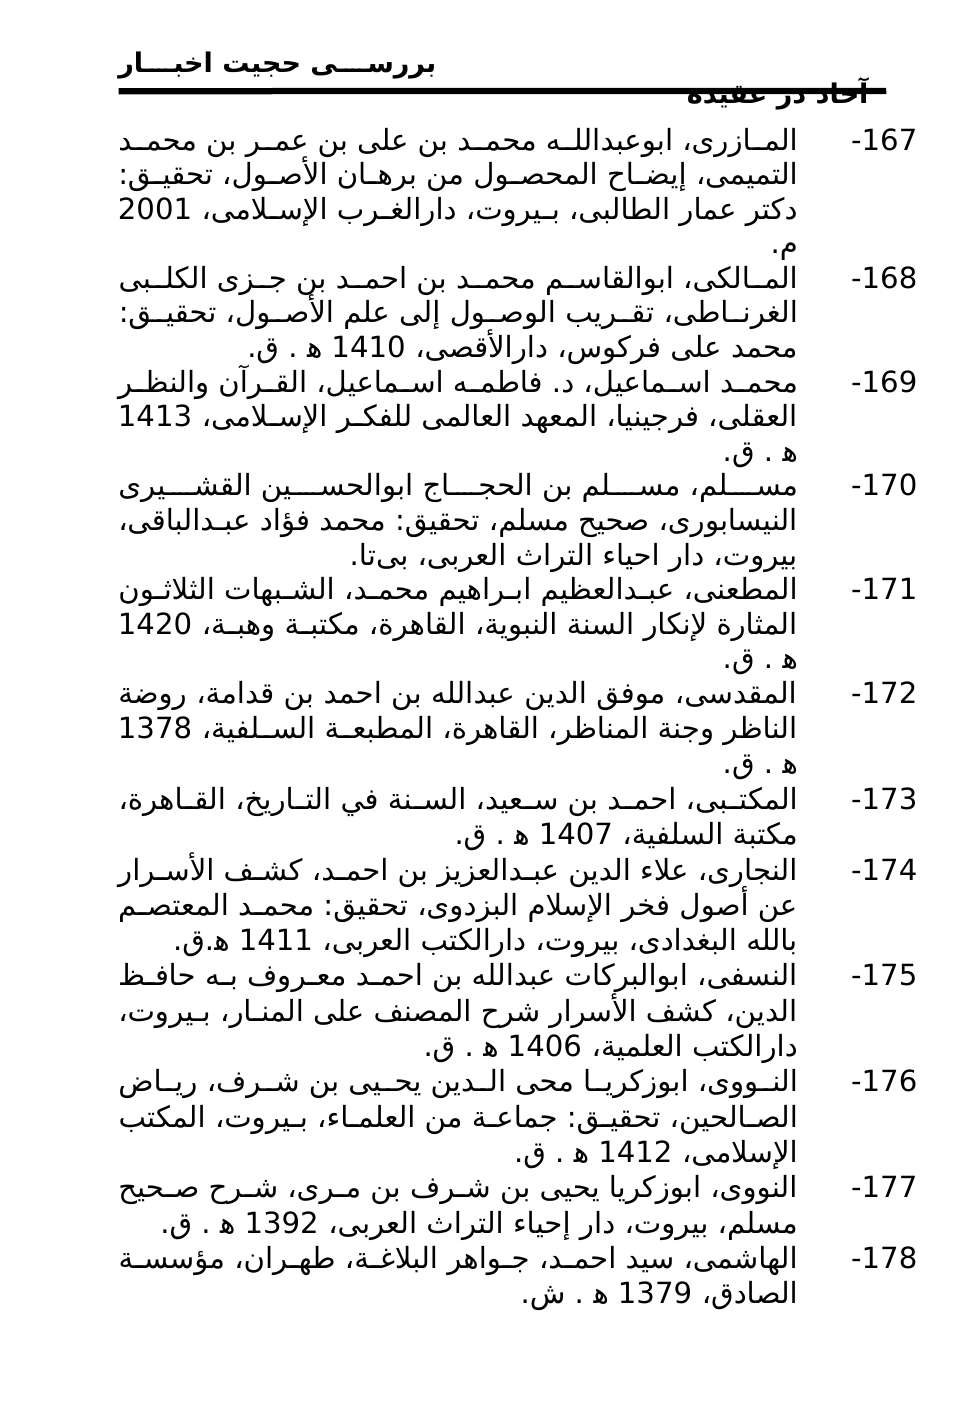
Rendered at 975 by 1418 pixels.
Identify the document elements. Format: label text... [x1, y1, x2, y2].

text المالکی، ابوالقاسم محمد بن احمد بن جزی الکلبی الغرناطی، تقریب الوصول إلی علم الأصول، تحقیق: محمد علی فرکوس، دارالأقصی، 1410 ﻫ . ق. [118, 261, 851, 364]
text المطعنی، عبدالعظیم ابراهیم محمد، الشبهات الثلاثون المثارة لإنکار السنة النبویة، القاهرة، مکتبة وهبة، 1420 ﻫ . ق. [118, 572, 851, 676]
text الهاشمی، سید احمد، جواهر البلاغة، طهران، مؤسسة الصادق، 1379 ﻫ . ش. [118, 1241, 851, 1311]
text المازری، ابوعبدالله محمد بن علی بن عمر بن محمد التمیمی، إیضاح المحصول من برهان الأصول، تحقیق: دکتر عمار الطالبی، بیروت، دارالغرب الإسلامی، 2001 م. [118, 123, 851, 261]
text النجاری، علاء الدین عبدالعزیز بن احمد، کشف الأسرار عن أصول فخر الإسلام البزدوی، تحقیق: محمد المعتصم بالله البغدادی، بیروت، دارالکتب العربی، 1411 ﻫ.ق. [118, 853, 851, 957]
text مسلم، مسلم بن الحجاج ابوالحسین القشیری النیسابوری، صحیح مسلم، تحقیق: محمد فؤاد عبدالباقی، بیروت، دار احیاء التراث العربی، بی‌تا. [118, 469, 851, 572]
text النووی، ابوزکریا یحیی بن شرف بن مری، شرح صحیح مسلم، بیروت، دار إحیاء التراث العربی، 1392 ﻫ . ق. [118, 1171, 851, 1240]
text المکتبی، احمد بن سعید، السنة في التاریخ، القاهرة، مکتبة السلفیة، 1407 ﻫ . ق. [118, 782, 851, 851]
text محمد اسماعیل، د. فاطمه اسماعیل، القرآن والنظر العقلی، فرجینیا، المعهد العالمی للفکر الإسلامی، 1413 ﻫ . ق. [118, 365, 851, 468]
text النسفی، ابوالبرکات عبدالله بن احمد معروف به حافظ الدین، کشف الأسرار شرح المصنف علی المنار، بیروت، دارالکتب العلمیة، 1406 ﻫ . ق. [118, 959, 851, 1063]
text المقدسی، موفق الدین عبدالله بن احمد بن قدامة، روضة الناظر وجنة المناظر، القاهرة، المطبعة السلفیة، 1378 ﻫ . ق. [118, 676, 851, 781]
text النووی، ابوزکریا محی الدین یحیی بن شرف، ریاض الصالحین، تحقیق: جماعة من العلماء، بیروت، المکتب الإسلامی، 1412 ﻫ . ق. [118, 1065, 851, 1169]
